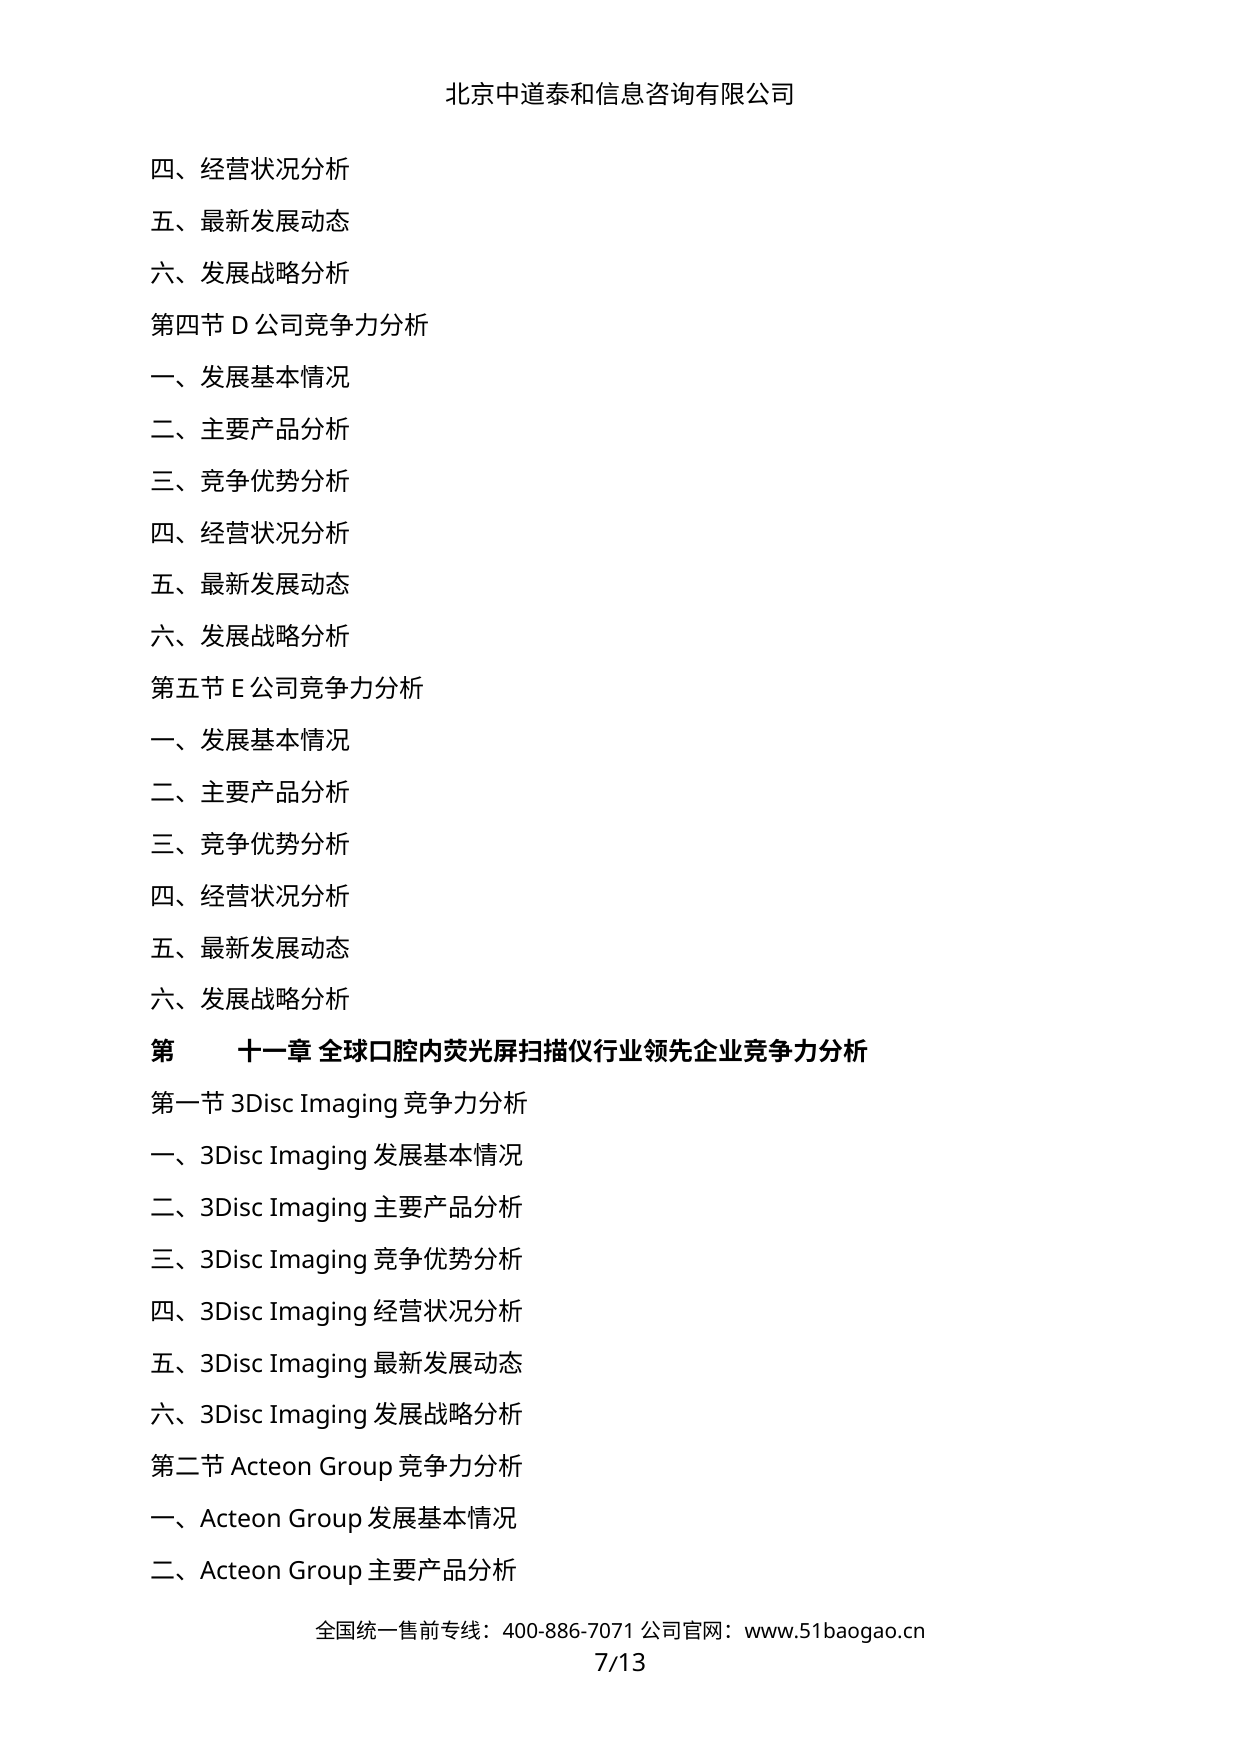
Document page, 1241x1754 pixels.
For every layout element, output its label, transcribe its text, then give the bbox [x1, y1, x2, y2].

text 六、3Disc Imaging发展战略分析 [150, 1395, 1090, 1431]
text 二、3Disc Imaging主要产品分析 [150, 1187, 1090, 1224]
text 六、发展战略分析 [150, 254, 1090, 290]
text 四、经营状况分析 [150, 513, 1090, 549]
text 一、Acteon Group发展基本情况 [150, 1499, 1090, 1535]
text 四、3Disc Imaging经营状况分析 [150, 1291, 1090, 1327]
text 二、Acteon Group主要产品分析 [150, 1551, 1090, 1587]
text 第五节 E公司竞争力分析 [150, 669, 1090, 705]
text 五、3Disc Imaging最新发展动态 [150, 1343, 1090, 1379]
text 六、发展战略分析 [150, 617, 1090, 653]
text 四、经营状况分析 [150, 876, 1090, 912]
text 三、竞争优势分析 [150, 461, 1090, 497]
text 第一节 3Disc Imaging竞争力分析 [150, 1084, 1090, 1120]
text 六、发展战略分析 [150, 980, 1090, 1016]
text 一、发展基本情况 [150, 357, 1090, 394]
text 三、竞争优势分析 [150, 824, 1090, 861]
text 三、3Disc Imaging竞争优势分析 [150, 1239, 1090, 1276]
text 五、最新发展动态 [150, 928, 1090, 964]
text 第 十一章 全球口腔内荧光屏扫描仪行业领先企业竞争力分析 [150, 1032, 1090, 1068]
text 五、最新发展动态 [150, 565, 1090, 601]
text 第二节 Acteon Group竞争力分析 [150, 1447, 1090, 1483]
text 四、经营状况分析 [150, 150, 1090, 186]
text 一、3Disc Imaging发展基本情况 [150, 1136, 1090, 1172]
text 二、主要产品分析 [150, 772, 1090, 809]
text 第四节 D公司竞争力分析 [150, 306, 1090, 342]
text 一、发展基本情况 [150, 721, 1090, 757]
text 二、主要产品分析 [150, 409, 1090, 446]
text 五、最新发展动态 [150, 202, 1090, 238]
